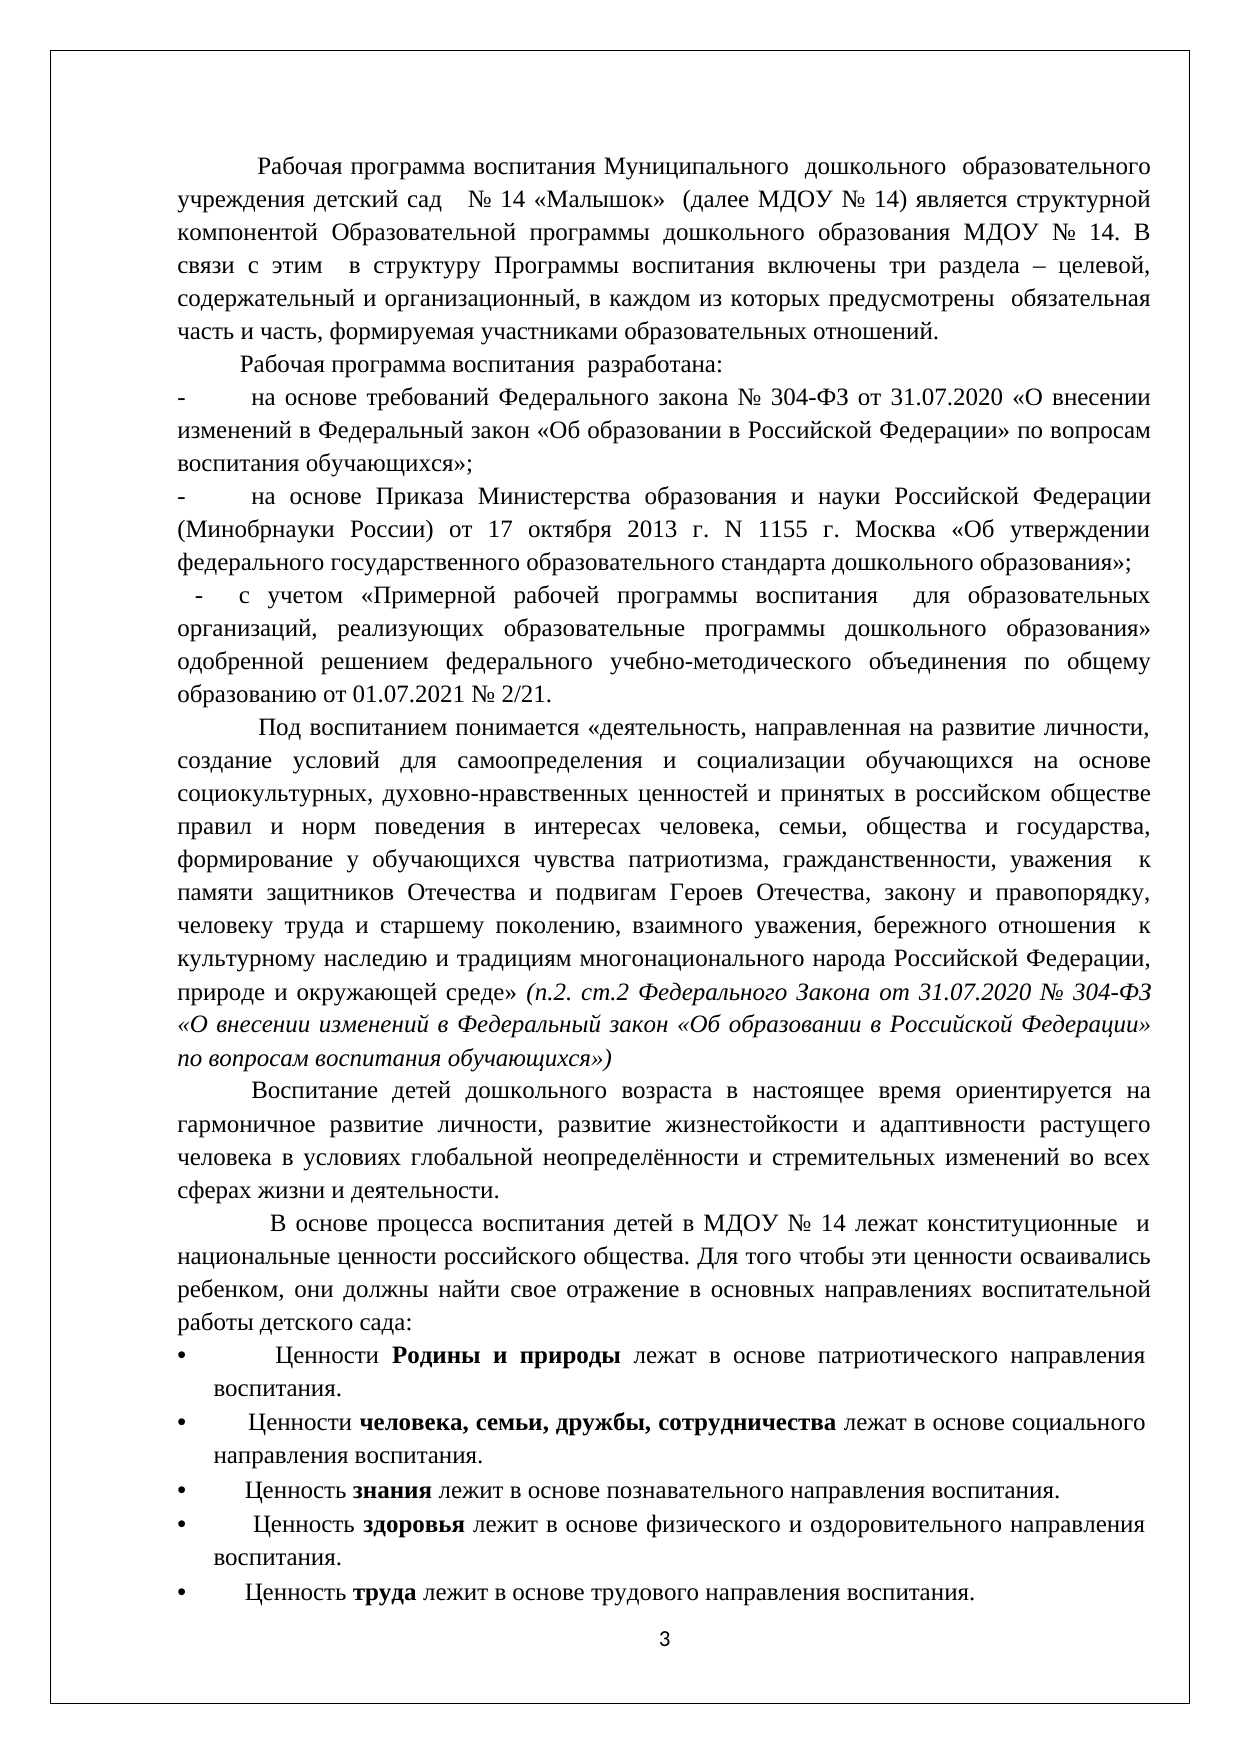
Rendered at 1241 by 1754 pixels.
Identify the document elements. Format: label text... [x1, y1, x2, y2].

text В основе процесса воспитания детей в МДОУ № 14 лежат конституционные и национальные ценности российского общества. Для того чтобы эти ценности осваивались ребенком, они должны найти свое отражение в основных направлениях воспитательной работы детского сада: [177, 1208, 1152, 1336]
text - на основе требований Федерального закона № 304-ФЗ от 31.07.2020 «О внесении изменений в Федеральный закон «Об образовании в Российской Федерации» по вопросам воспитания обучающихся»; [177, 382, 1152, 477]
text Воспитание детей дошкольного возраста в настоящее время ориентируется на гармоничное развитие личности, развитие жизнестойкости и адаптивности растущего человека в условиях глобальной неопределённости и стремительных изменений во всех сферах жизни и деятельности. [177, 1076, 1152, 1203]
text Рабочая программа воспитания Муниципального дошкольного образовательного учреждения детский сад № 14 «Малышок» (далее МДОУ № 14) является структурной компонентой Образовательной программы дошкольного образования МДОУ № 14. В связи с этим в структуру Программы воспитания включены три раздела – целевой, содержательный и организационный, в каждом из которых предусмотрены обязательная часть и часть, формируемая участниками образовательных отношений. [177, 151, 1152, 345]
list Ценность здоровья лежит в основе физического и оздоровительного направления воспитания. [177, 1509, 1146, 1571]
list Ценности Родины и природы лежат в основе патриотического направления воспитания. [177, 1340, 1146, 1402]
text - на основе Приказа Министерства образования и науки Российской Федерации (Минобрнауки России) от 17 октября 2013 г. N 1155 г. Москва «Об утверждении федерального государственного образовательного стандарта дошкольного образования»; [177, 481, 1152, 576]
list Ценности человека, семьи, дружбы, сотрудничества лежат в основе социального направления воспитания. [177, 1407, 1146, 1469]
text Рабочая программа воспитания разработана: [177, 349, 1152, 378]
list Ценность знания лежит в основе познавательного направления воспитания. [177, 1475, 1146, 1504]
text - с учетом «Примерной рабочей программы воспитания для образовательных организаций, реализующих образовательные программы дошкольного образования» одобренной решением федерального учебно-методического объединения по общему образованию от 01.07.2021 № 2/21. [177, 580, 1152, 708]
text Под воспитанием понимается «деятельность, направленная на развитие личности, создание условий для самоопределения и социализации обучающихся на основе социокультурных, духовно-нравственных ценностей и принятых в российском обществе правил и норм поведения в интересах человека, семьи, общества и государства, формирование у обучающихся чувства патриотизма, гражданственности, уважения к памяти защитников Отечества и подвигам Героев Отечества, закону и правопорядку, человеку труда и старшему поколению, взаимного уважения, бережного отношения к культурному наследию и традициям многонационального народа Российской Федерации, природе и окружающей среде» (п.2. ст.2 Федерального Закона от 31.07.2020 № 304-ФЗ «О внесении изменений в Федеральный закон «Об образовании в Российской Федерации» по вопросам воспитания обучающихся») [177, 712, 1152, 1071]
list Ценность труда лежит в основе трудового направления воспитания. [177, 1577, 1146, 1606]
